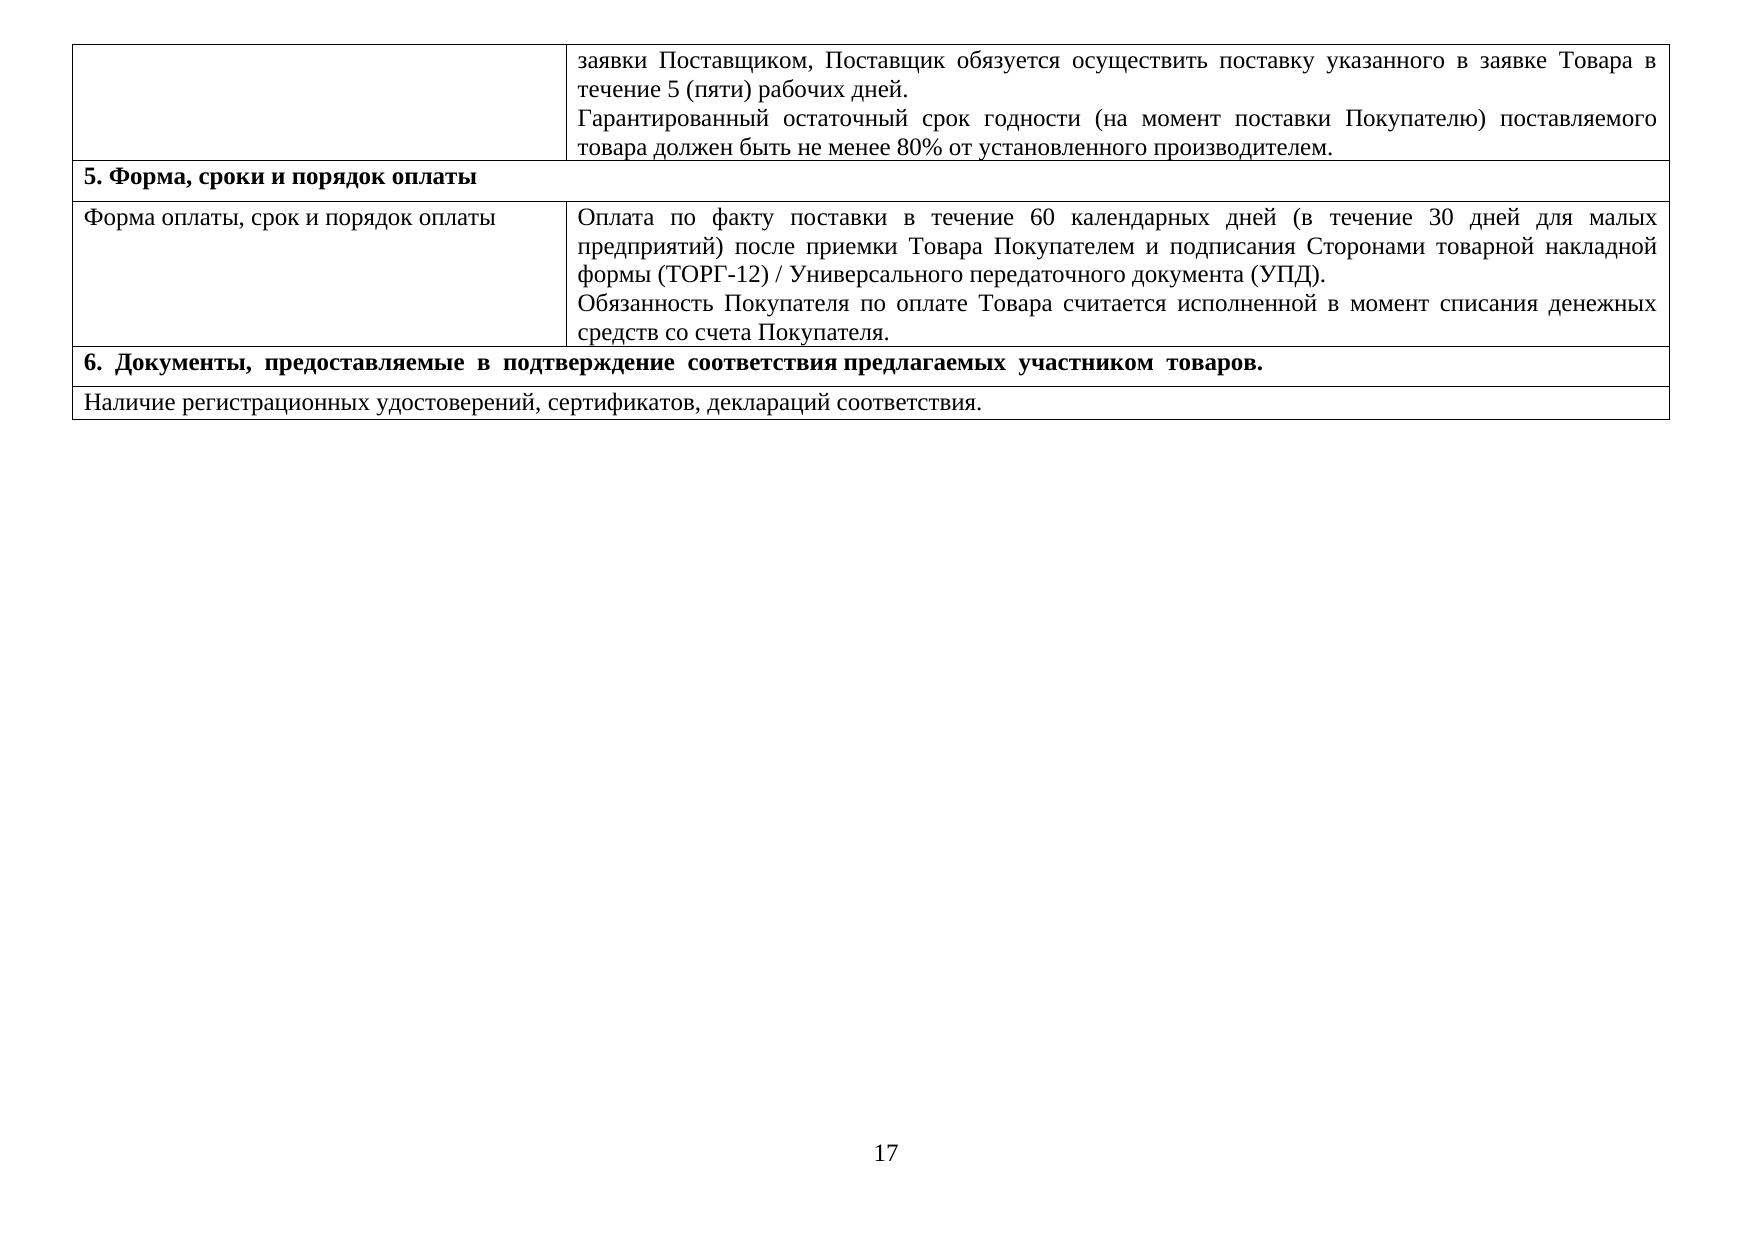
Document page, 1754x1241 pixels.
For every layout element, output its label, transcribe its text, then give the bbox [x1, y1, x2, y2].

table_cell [73, 45, 566, 160]
table_cell Наличие регистрационных удостоверений, сертификатов, деклараций соответствия. [73, 387, 1669, 419]
table_cell 5. Форма, сроки и порядок оплаты [73, 161, 1669, 201]
table_cell Оплата по факту поставки в течение 60 календарных дней (в течение 30 дней для малых предприятий) после приемки Товара Покупателем и подписания Сторонами товарной накладной формы (ТОРГ-12) / Универсального передаточного документа (УПД). Обязанность Покупателя по оплате Товара считается исполненной в момент списания денежных средств со счета Покупателя. [567, 202, 1669, 346]
table_cell Форма оплаты, срок и порядок оплаты [73, 202, 566, 346]
table_cell 6. Документы, предоставляемые в подтверждение соответствия предлагаемых участником товаров. [73, 347, 1669, 386]
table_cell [567, 45, 1669, 160]
